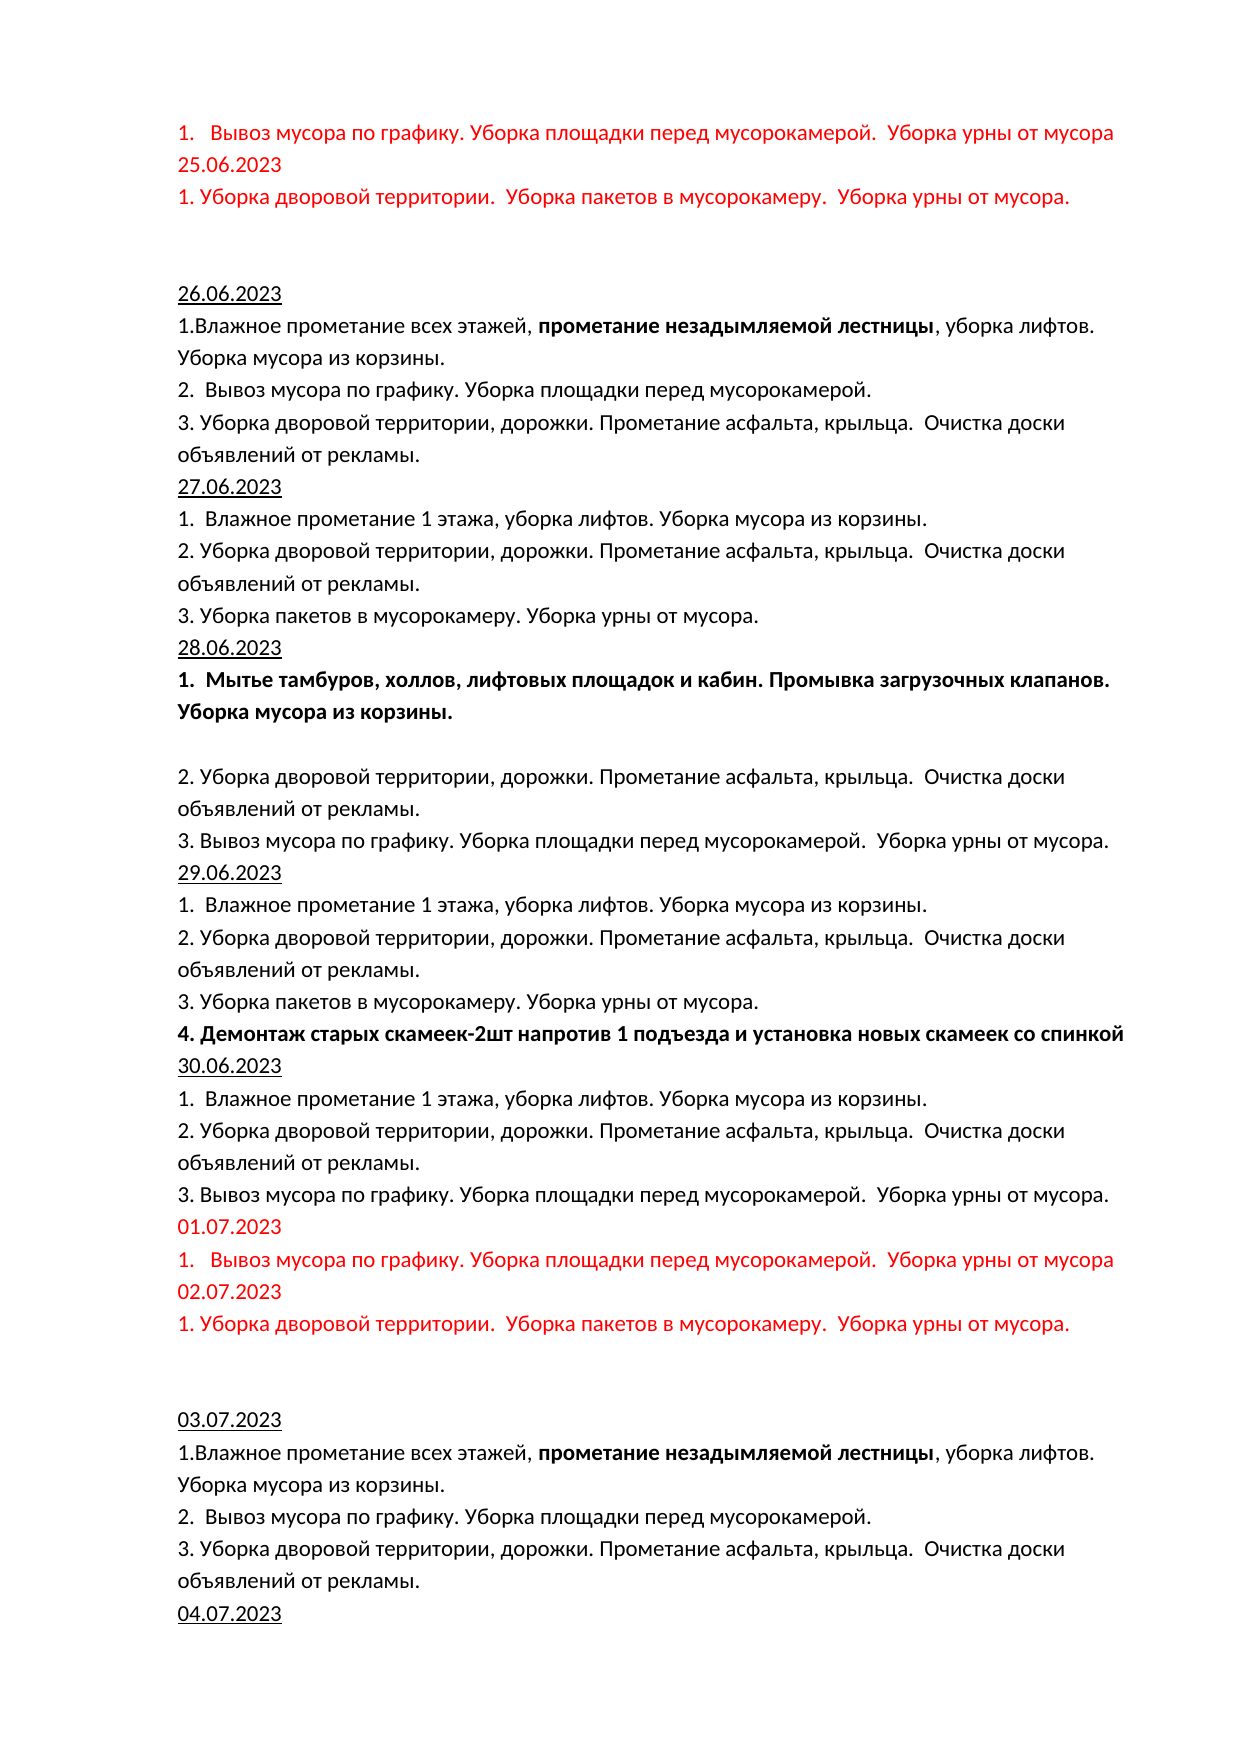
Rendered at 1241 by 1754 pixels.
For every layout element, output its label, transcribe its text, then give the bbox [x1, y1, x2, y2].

text 1. Влажное прометание 1 этажа, уборка лифтов. Уборка мусора из корзины. [177, 504, 1152, 532]
text 04.07.2023 [177, 1599, 1152, 1627]
text 2. Уборка дворовой территории, дорожки. Прометание асфальта, крыльца. Очистка доски объявлений от рекламы. [177, 923, 1152, 983]
text 1. Мытье тамбуров, холлов, лифтовых площадок и кабин. Промывка загрузочных клапанов. Уборка мусора из корзины. [177, 665, 1152, 758]
text 1. Влажное прометание 1 этажа, уборка лифтов. Уборка мусора из корзины. [177, 891, 1152, 919]
text 4. Демонтаж старых скамеек-2шт напротив 1 подъезда и установка новых скамеек со спинкой [177, 1019, 1152, 1047]
text 30.06.2023 [177, 1052, 1152, 1079]
text 2. Вывоз мусора по графику. Уборка площадки перед мусорокамерой. 3. Уборка дворовой территории, дорожки. Прометание асфальта, крыльца. Очистка доски объявлений от рекламы. [177, 376, 1152, 468]
text 02.07.2023 [177, 1277, 1152, 1305]
text 1. Влажное прометание 1 этажа, уборка лифтов. Уборка мусора из корзины. [177, 1084, 1152, 1112]
text 28.06.2023 [177, 633, 1152, 661]
text 1.Влажное прометание всех этажей, прометание незадымляемой лестницы, уборка лифтов. Уборка мусора из корзины. [177, 1438, 1152, 1498]
text 3. Вывоз мусора по графику. Уборка площадки перед мусорокамерой. Уборка урны от мусора. [177, 826, 1152, 854]
text 25.06.2023 [177, 150, 1152, 178]
text 1. Уборка дворовой территории. Уборка пакетов в мусорокамеру. Уборка урны от мусора. [177, 1309, 1152, 1337]
text 01.07.2023 [177, 1212, 1152, 1241]
text 1. Вывоз мусора по графику. Уборка площадки перед мусорокамерой. Уборка урны от мусора [177, 118, 1152, 146]
text 2. Уборка дворовой территории, дорожки. Прометание асфальта, крыльца. Очистка доски объявлений от рекламы. [177, 1116, 1152, 1176]
text 1.Влажное прометание всех этажей, прометание незадымляемой лестницы, уборка лифтов. Уборка мусора из корзины. [177, 311, 1152, 371]
text 26.06.2023 [177, 279, 1152, 307]
text 29.06.2023 [177, 858, 1152, 886]
text 3. Уборка пакетов в мусорокамеру. Уборка урны от мусора. [177, 601, 1152, 629]
text 03.07.2023 [177, 1406, 1152, 1434]
text 3. Вывоз мусора по графику. Уборка площадки перед мусорокамерой. Уборка урны от мусора. [177, 1180, 1152, 1208]
text 2. Вывоз мусора по графику. Уборка площадки перед мусорокамерой. 3. Уборка дворовой территории, дорожки. Прометание асфальта, крыльца. Очистка доски объявлений от рекламы. [177, 1502, 1152, 1594]
text 1. Вывоз мусора по графику. Уборка площадки перед мусорокамерой. Уборка урны от мусора [177, 1245, 1152, 1273]
text 2. Уборка дворовой территории, дорожки. Прометание асфальта, крыльца. Очистка доски объявлений от рекламы. [177, 762, 1152, 822]
text 2. Уборка дворовой территории, дорожки. Прометание асфальта, крыльца. Очистка доски объявлений от рекламы. [177, 537, 1152, 597]
text 1. Уборка дворовой территории. Уборка пакетов в мусорокамеру. Уборка урны от мусора. [177, 182, 1152, 211]
text 3. Уборка пакетов в мусорокамеру. Уборка урны от мусора. [177, 987, 1152, 1015]
text 27.06.2023 [177, 472, 1152, 500]
